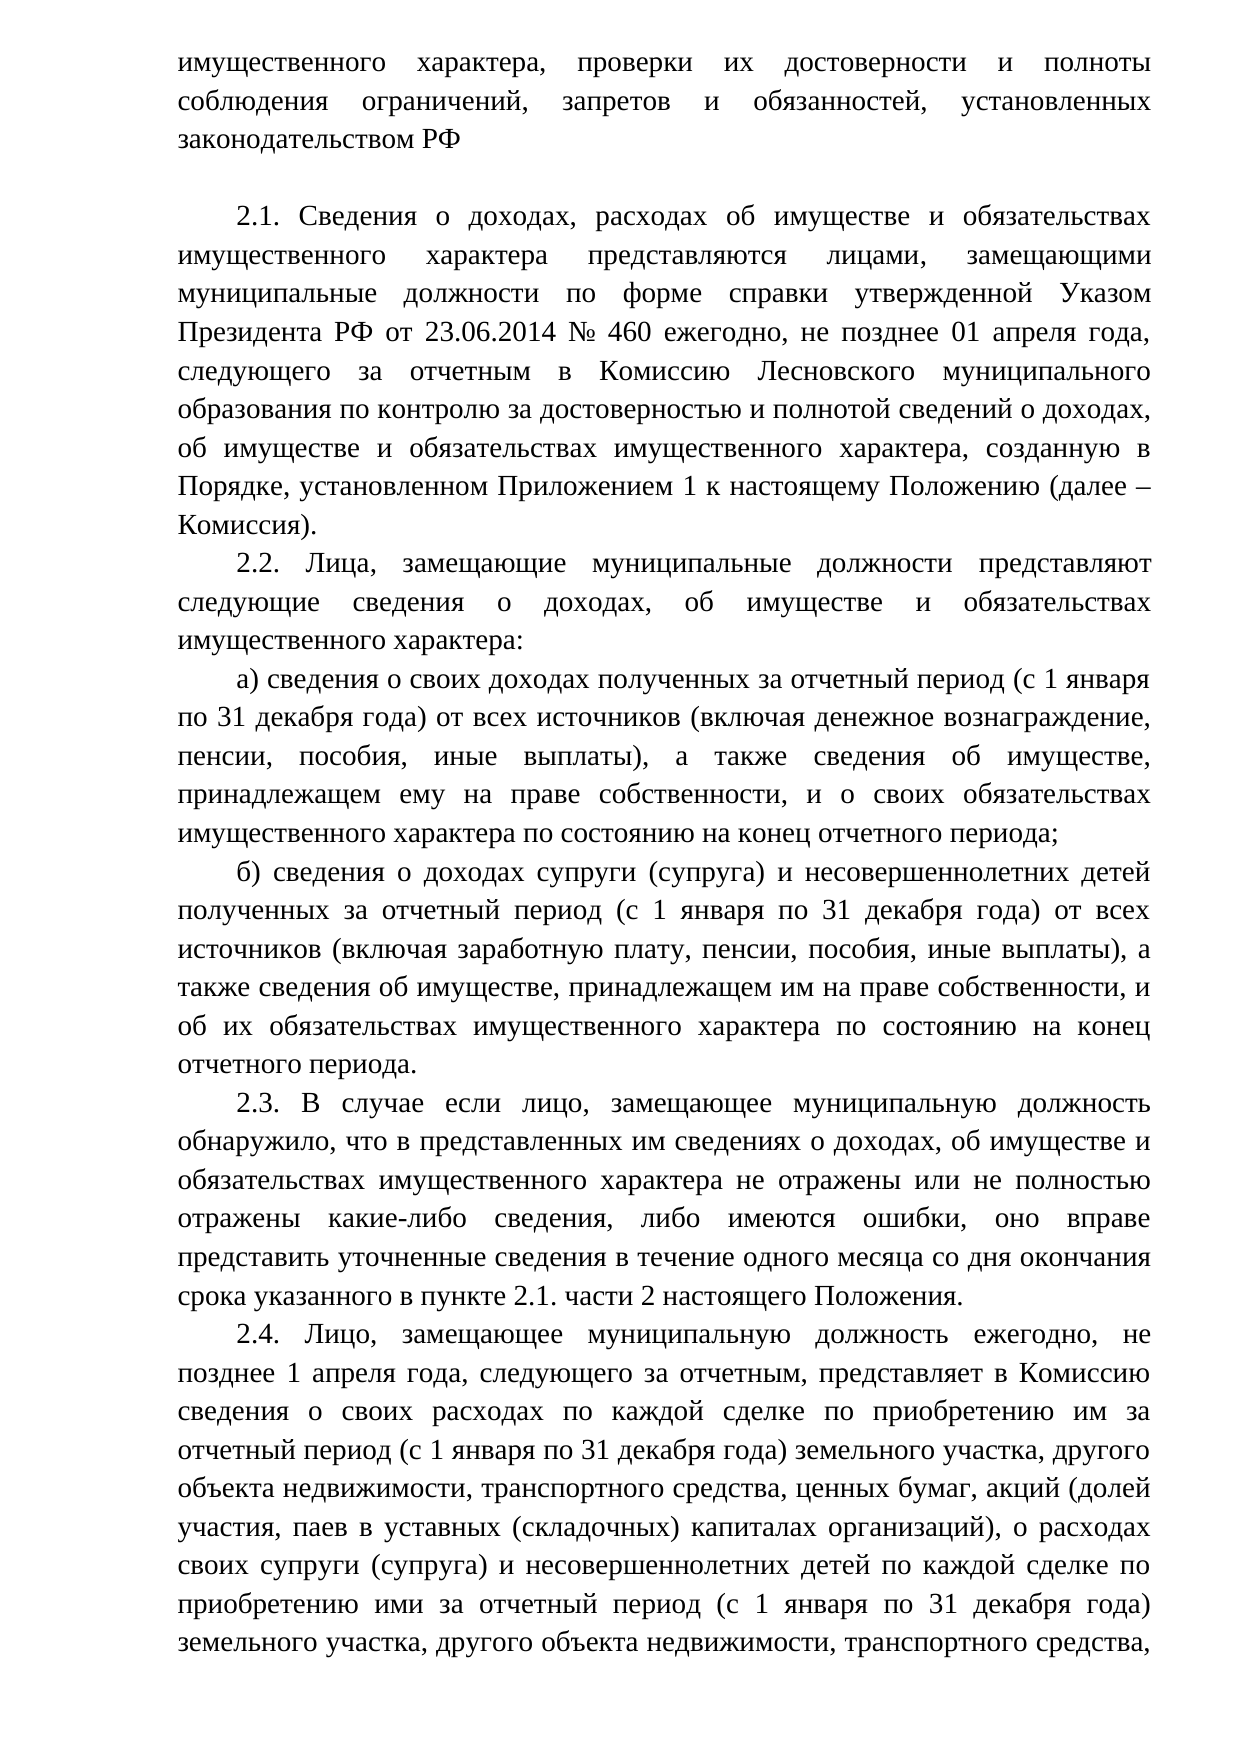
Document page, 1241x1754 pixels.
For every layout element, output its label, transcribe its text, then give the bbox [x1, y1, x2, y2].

text 2.1. Сведения о доходах, расходах об имуществе и обязательствах имущественного характера представляются лицами, замещающими муниципальные должности по форме справки утвержденной Указом Президента РФ от 23.06.2014 № 460 ежегодно, не позднее 01 апреля года, следующего за отчетным в Комиссию Лесновского муниципального образования по контролю за достоверностью и полнотой сведений о доходах, об имуществе и обязательствах имущественного характера, созданную в Порядке, установленном Приложением 1 к настоящему Положению (далее – Комиссия). [177, 198, 1152, 540]
text 2.3. В случае если лицо, замещающее муниципальную должность обнаружило, что в представленных им сведениях о доходах, об имуществе и обязательствах имущественного характера не отражены или не полностью отражены какие-либо сведения, либо имеются ошибки, оно вправе представить уточненные сведения в течение одного месяца со дня окончания срока указанного в пункте 2.1. части 2 настоящего Положения. [177, 1085, 1152, 1311]
text 2.2. Лица, замещающие муниципальные должности представляют следующие сведения о доходах, об имуществе и обязательствах имущественного характера: [177, 545, 1152, 656]
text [177, 44, 1152, 155]
text б) сведения о доходах супруги (супруга) и несовершеннолетних детей полученных за отчетный период (с 1 января по 31 декабря года) от всех источников (включая заработную плату, пенсии, пособия, иные выплаты), а также сведения об имуществе, принадлежащем им на праве собственности, и об их обязательствах имущественного характера по состоянию на конец отчетного периода. [177, 854, 1152, 1080]
text а) сведения о своих доходах полученных за отчетный период (с 1 января по 31 декабря года) от всех источников (включая денежное вознаграждение, пенсии, пособия, иные выплаты), а также сведения об имуществе, принадлежащем ему на праве собственности, и о своих обязательствах имущественного характера по состоянию на конец отчетного периода; [177, 661, 1152, 849]
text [177, 1316, 1152, 1658]
